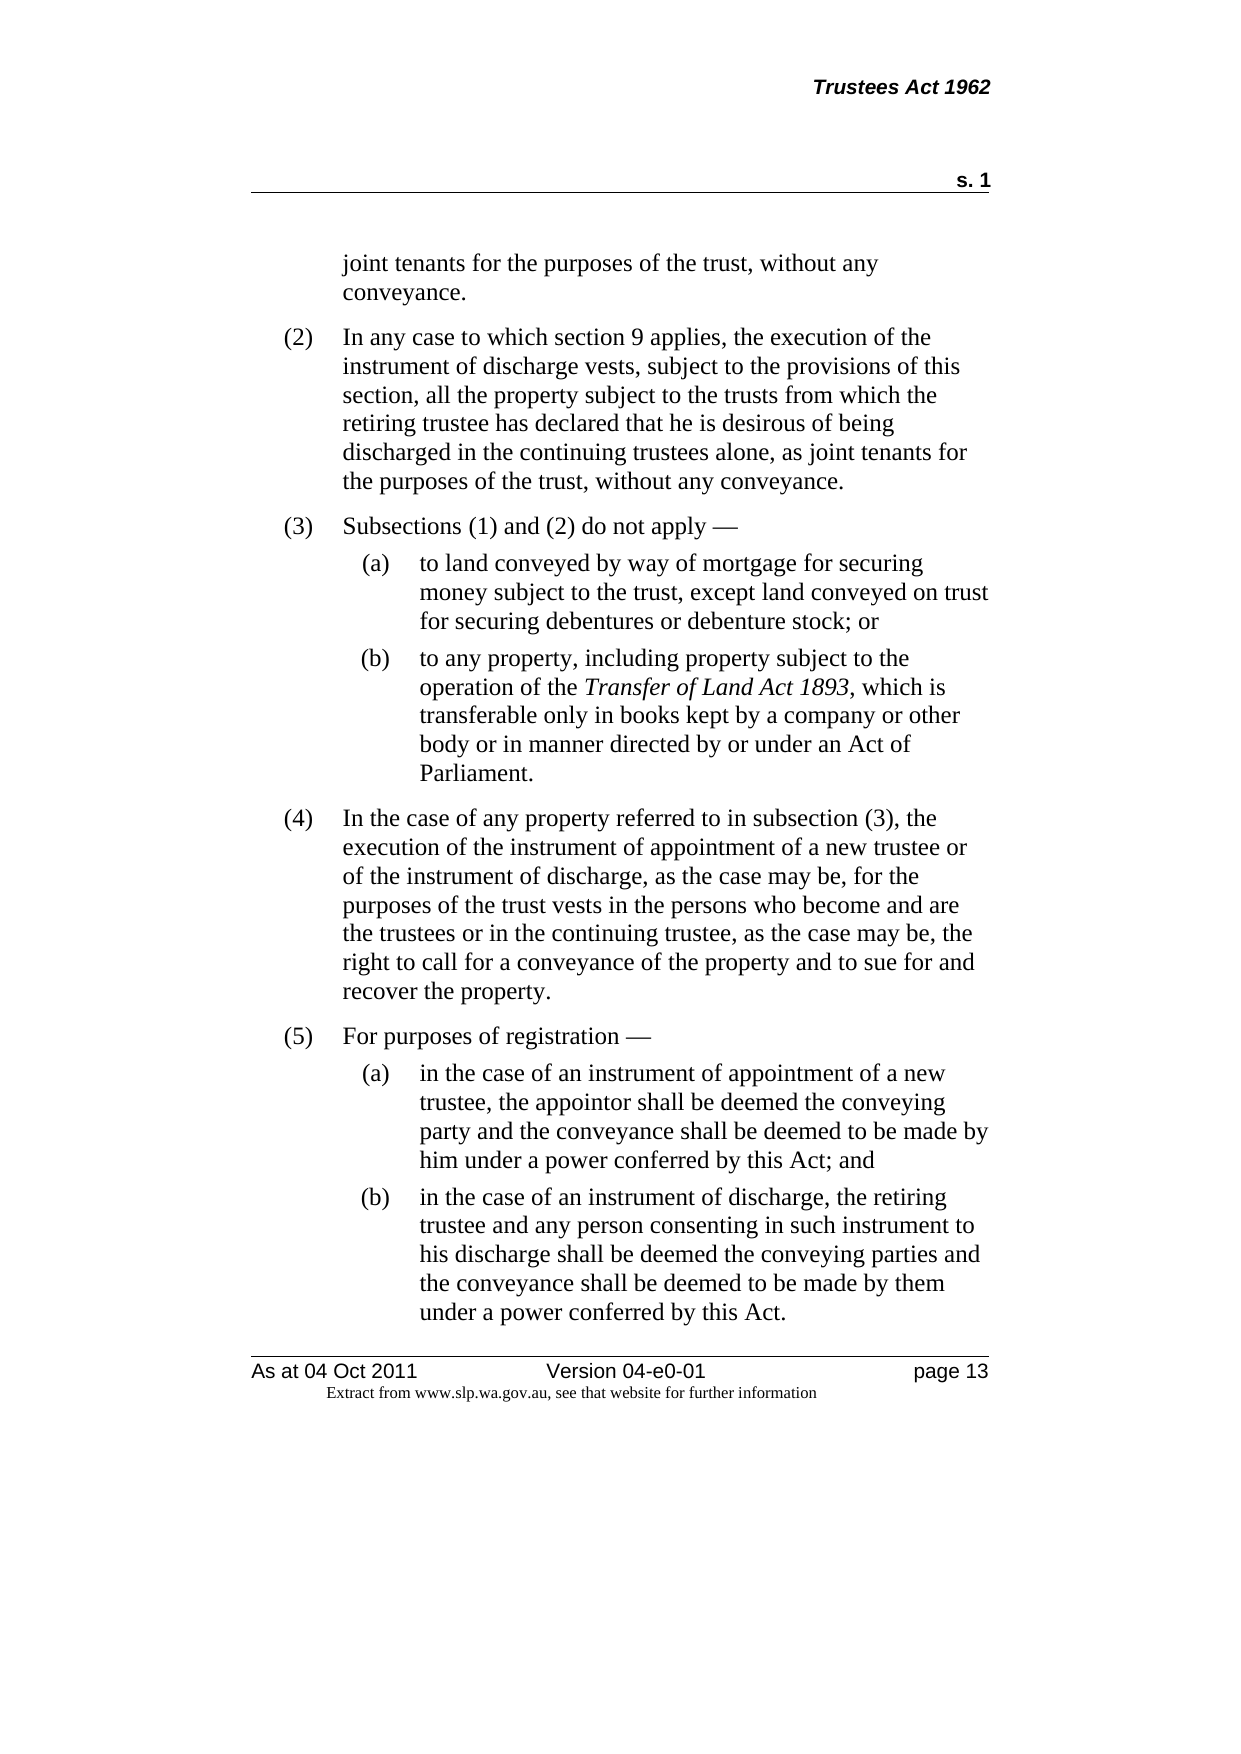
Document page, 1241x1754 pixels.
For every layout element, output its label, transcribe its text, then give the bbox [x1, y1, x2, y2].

text (3) Subsections (1) and (2) do not apply — [251, 511, 989, 540]
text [251, 248, 989, 306]
text (a) in the case of an instrument of appointment of a new trustee, the appointor shall be deemed the conveying party and the conveyance shall be deemed to be made by him under a power conferred by this Act; and [251, 1058, 989, 1173]
text (5) For purposes of registration — [251, 1021, 989, 1050]
text (a) to land conveyed by way of mortgage for securing money subject to the trust, except land conveyed on trust for securing debentures or debenture stock; or [251, 548, 989, 635]
text (2) In any case to which section 9 applies, the execution of the instrument of discharge vests, subject to the provisions of this section, all the property subject to the trusts from which the retiring trustee has declared that he is desirous of being discharged in the continuing trustees alone, as joint tenants for the purposes of the trust, without any conveyance. [251, 322, 989, 495]
text (4) In the case of any property referred to in subsection (3), the execution of the instrument of appointment of a new trustee or of the instrument of discharge, as the case may be, for the purposes of the trust vests in the persons who become and are the trustees or in the continuing trustee, as the case may be, the right to call for a conveyance of the property and to sue for and recover the property. [251, 803, 989, 1005]
text (b) in the case of an instrument of discharge, the retiring trustee and any person consenting in such instrument to his discharge shall be deemed the conveying parties and the conveyance shall be deemed to be made by them under a power conferred by this Act. [251, 1182, 989, 1326]
text (b) to any property, including property subject to the operation of the Transfer of Land Act 1893, which is transferable only in books kept by a company or other body or in manner directed by or under an Act of Parliament. [251, 643, 989, 787]
